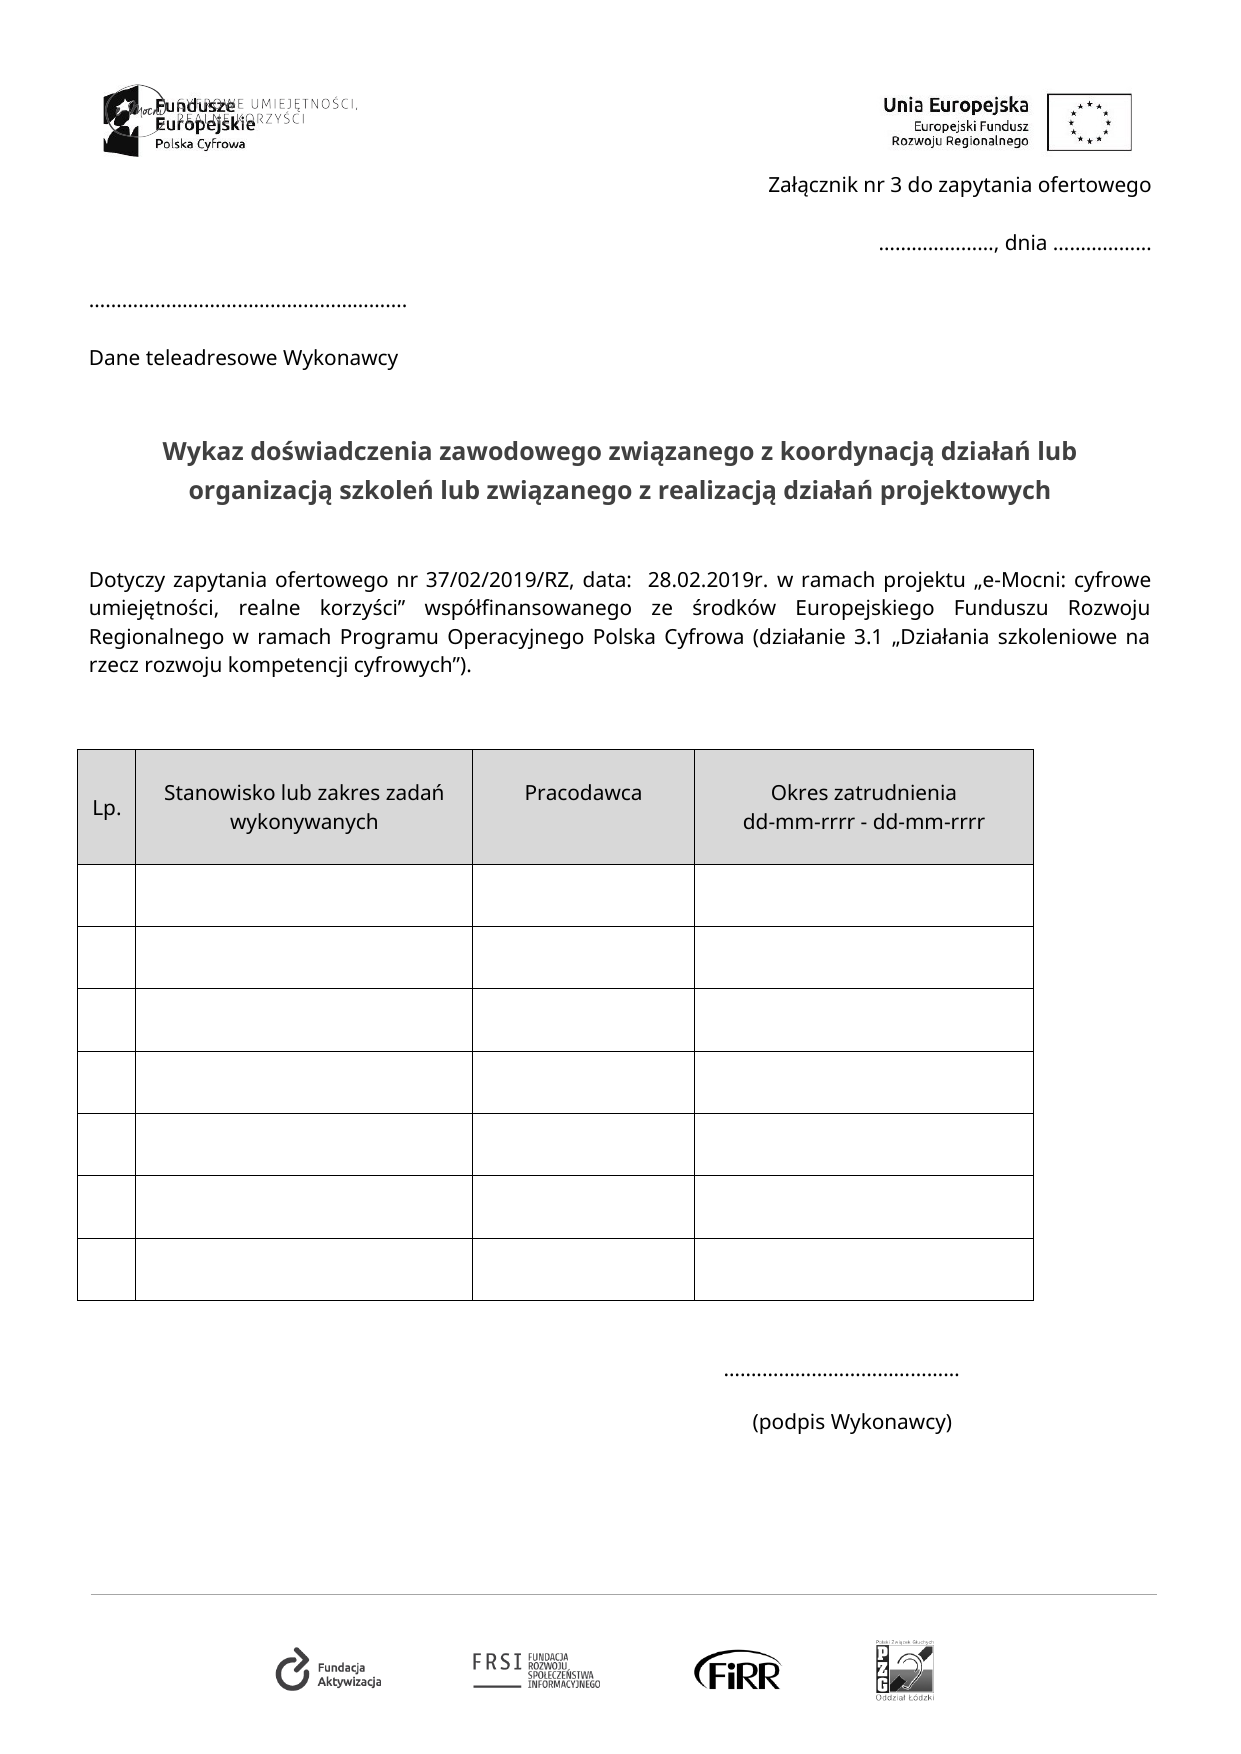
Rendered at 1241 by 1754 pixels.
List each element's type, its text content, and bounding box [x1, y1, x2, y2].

table_cell [695, 927, 1033, 988]
table_cell [695, 1239, 1033, 1300]
table_header Okres zatrudnienia dd-mm-rrrr - dd-mm-rrrr [695, 750, 1033, 864]
table_cell [473, 865, 694, 926]
table_cell [695, 989, 1033, 1051]
table_cell [78, 1052, 135, 1113]
table_header Stanowisko lub zakres zadań wykonywanych [136, 750, 472, 864]
picture [841, 81, 1132, 102]
table_cell [136, 865, 472, 926]
table_cell [473, 1176, 694, 1237]
table_cell [473, 1052, 694, 1113]
table_cell [473, 1239, 694, 1300]
table_header Lp. [78, 750, 135, 864]
text Dotyczy zapytania ofertowego nr 37/02/2019/RZ, data: 28.02.2019r. w ramach projektu „e-Mocni: cyfrowe umiejętności, realne korzyści” współfinansowanego ze środków Europejskiego Funduszu Rozwoju Regionalnego w ramach Programu Operacyjnego Polska Cyfrowa (działanie 3.1 „Działania szkoleniowe na rzecz rozwoju kompetencji cyfrowych”). [89, 565, 1152, 679]
text …………………………………………………. [89, 286, 1152, 314]
table_cell [695, 1052, 1033, 1113]
text Wykaz doświadczenia zawodowego związanego z koordynacją działań lub organizacją szkoleń lub związanego z realizacją działań projektowych [89, 433, 1152, 507]
table_cell [136, 1239, 472, 1300]
table_cell [473, 989, 694, 1051]
table_cell [136, 1114, 472, 1175]
table_cell [136, 927, 472, 988]
table_cell [78, 989, 135, 1051]
table_cell [136, 989, 472, 1051]
table_cell [78, 1239, 135, 1300]
table_header Pracodawca [473, 750, 694, 864]
table_cell [473, 1114, 694, 1175]
text …….……………………………… [457, 1354, 1152, 1382]
table_cell [473, 927, 694, 988]
text …………………, dnia ……………… [89, 228, 1152, 256]
table_cell [78, 927, 135, 988]
table_cell [78, 1114, 135, 1175]
table_cell [78, 865, 135, 926]
picture [103, 81, 364, 102]
text (podpis Wykonawcy) [679, 1407, 1152, 1436]
text Dane teleadresowe Wykonawcy [89, 343, 1152, 372]
table_cell [136, 1052, 472, 1113]
picture [194, 1625, 1018, 1719]
table_cell [136, 1176, 472, 1237]
table_cell [695, 1176, 1033, 1237]
table_cell [695, 865, 1033, 926]
text Załącznik nr 3 do zapytania ofertowego [89, 102, 1152, 199]
table_cell [78, 1176, 135, 1237]
table_cell [695, 1114, 1033, 1175]
